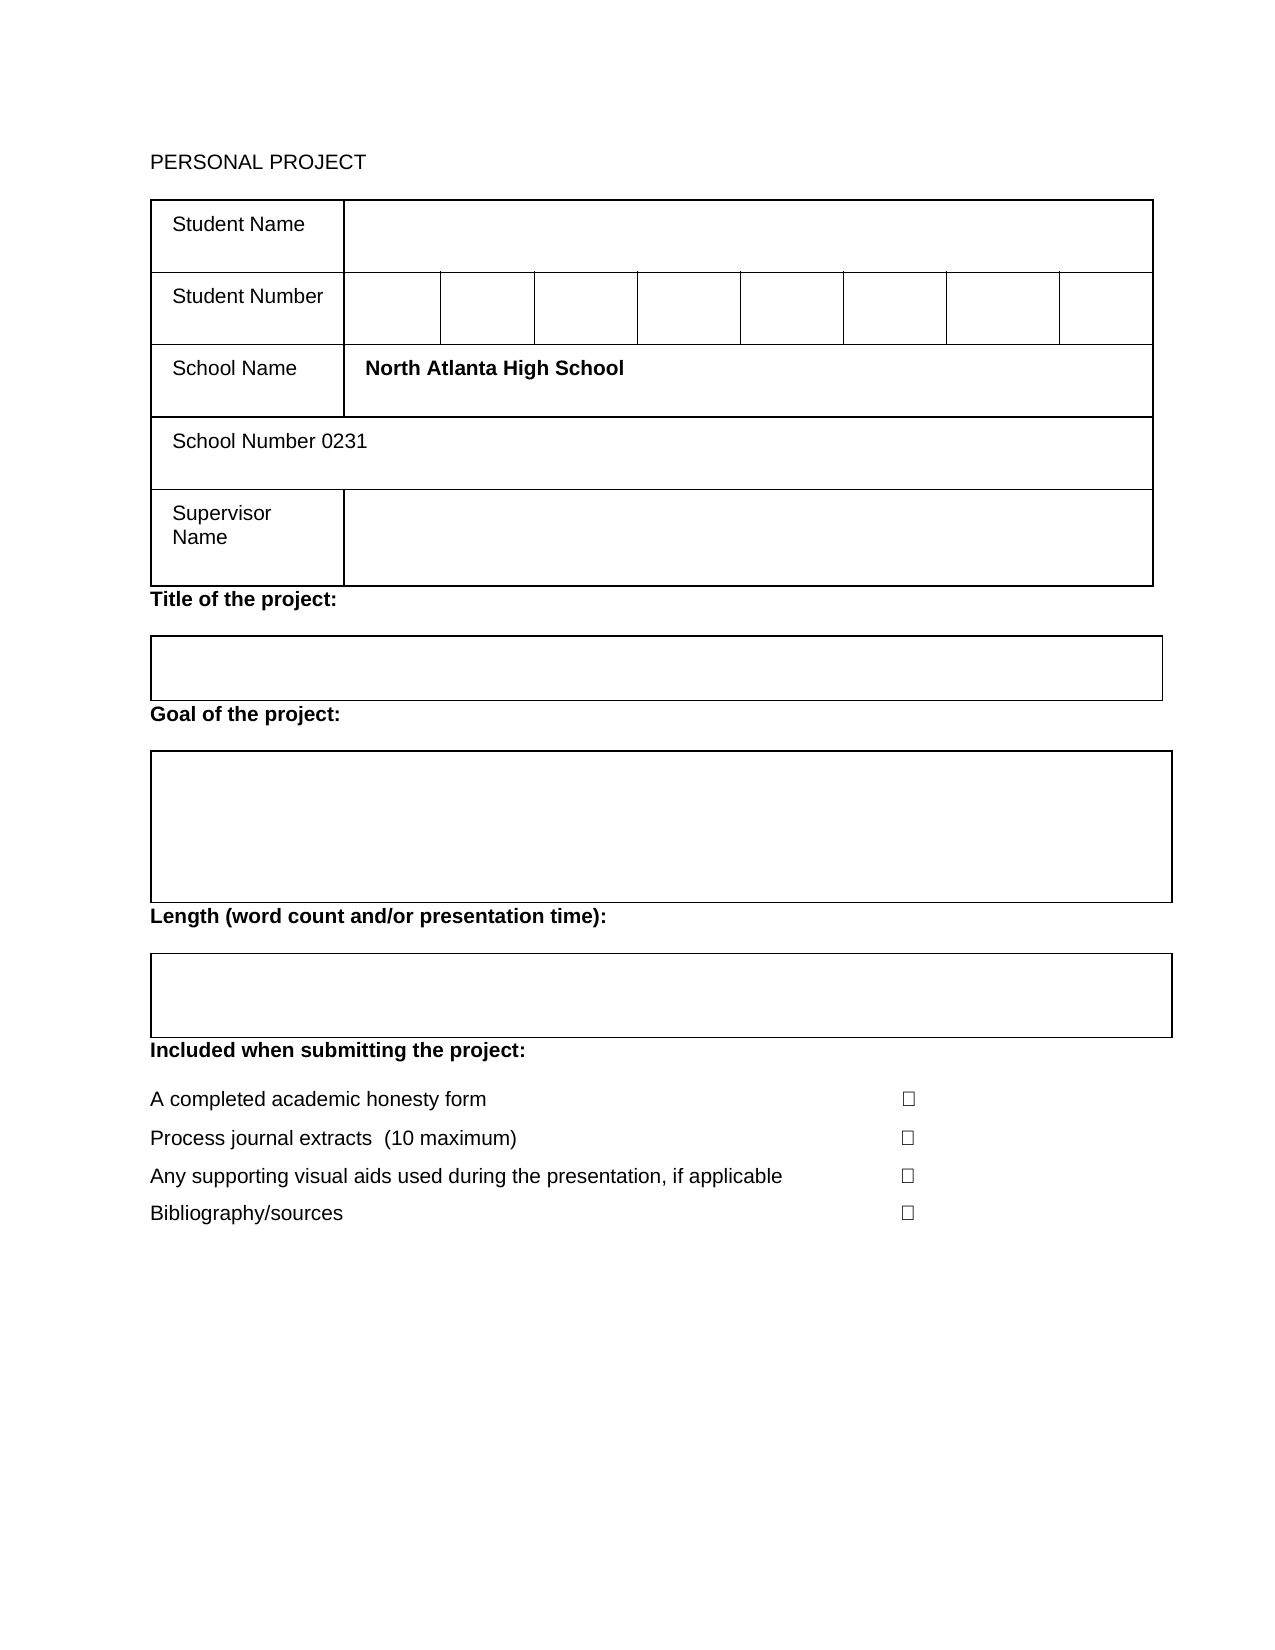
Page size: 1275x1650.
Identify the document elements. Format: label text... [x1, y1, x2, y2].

table_cell Supervisor Name [152, 490, 343, 585]
text Any supporting visual aids used during the presentation, if applicable 􏰀 [150, 1164, 1125, 1188]
text Title of the project: [150, 587, 1125, 610]
table_cell Student Number [152, 273, 343, 344]
table_header [152, 752, 1171, 902]
text Goal of the project: [150, 701, 1125, 725]
table_cell [345, 273, 440, 344]
text Included when submitting the project: [150, 1038, 1125, 1062]
text Length (word count and/or presentation time): [150, 903, 1125, 927]
table_cell [844, 273, 946, 344]
table_cell [1060, 273, 1152, 344]
table_cell [441, 273, 534, 344]
table_cell School Number 0231 [152, 418, 1152, 488]
table_header Student Name [152, 201, 343, 271]
table_cell North Atlanta High School [345, 345, 1152, 416]
table_header [152, 954, 1171, 1036]
table_cell [947, 273, 1059, 344]
table_header [345, 201, 1152, 271]
table_header [152, 637, 1162, 700]
table_cell [741, 273, 843, 344]
table_cell [345, 490, 1152, 585]
text PERSONAL PROJECT [150, 150, 1125, 174]
table_cell School Name [152, 345, 343, 416]
text Process journal extracts (10 maximum) 􏰀 [150, 1123, 1125, 1152]
text A completed academic honesty form 􏰀 [150, 1087, 1125, 1111]
table_cell [535, 273, 637, 344]
table_cell [638, 273, 740, 344]
text Bibliography/sources 􏰀 [150, 1201, 1125, 1225]
